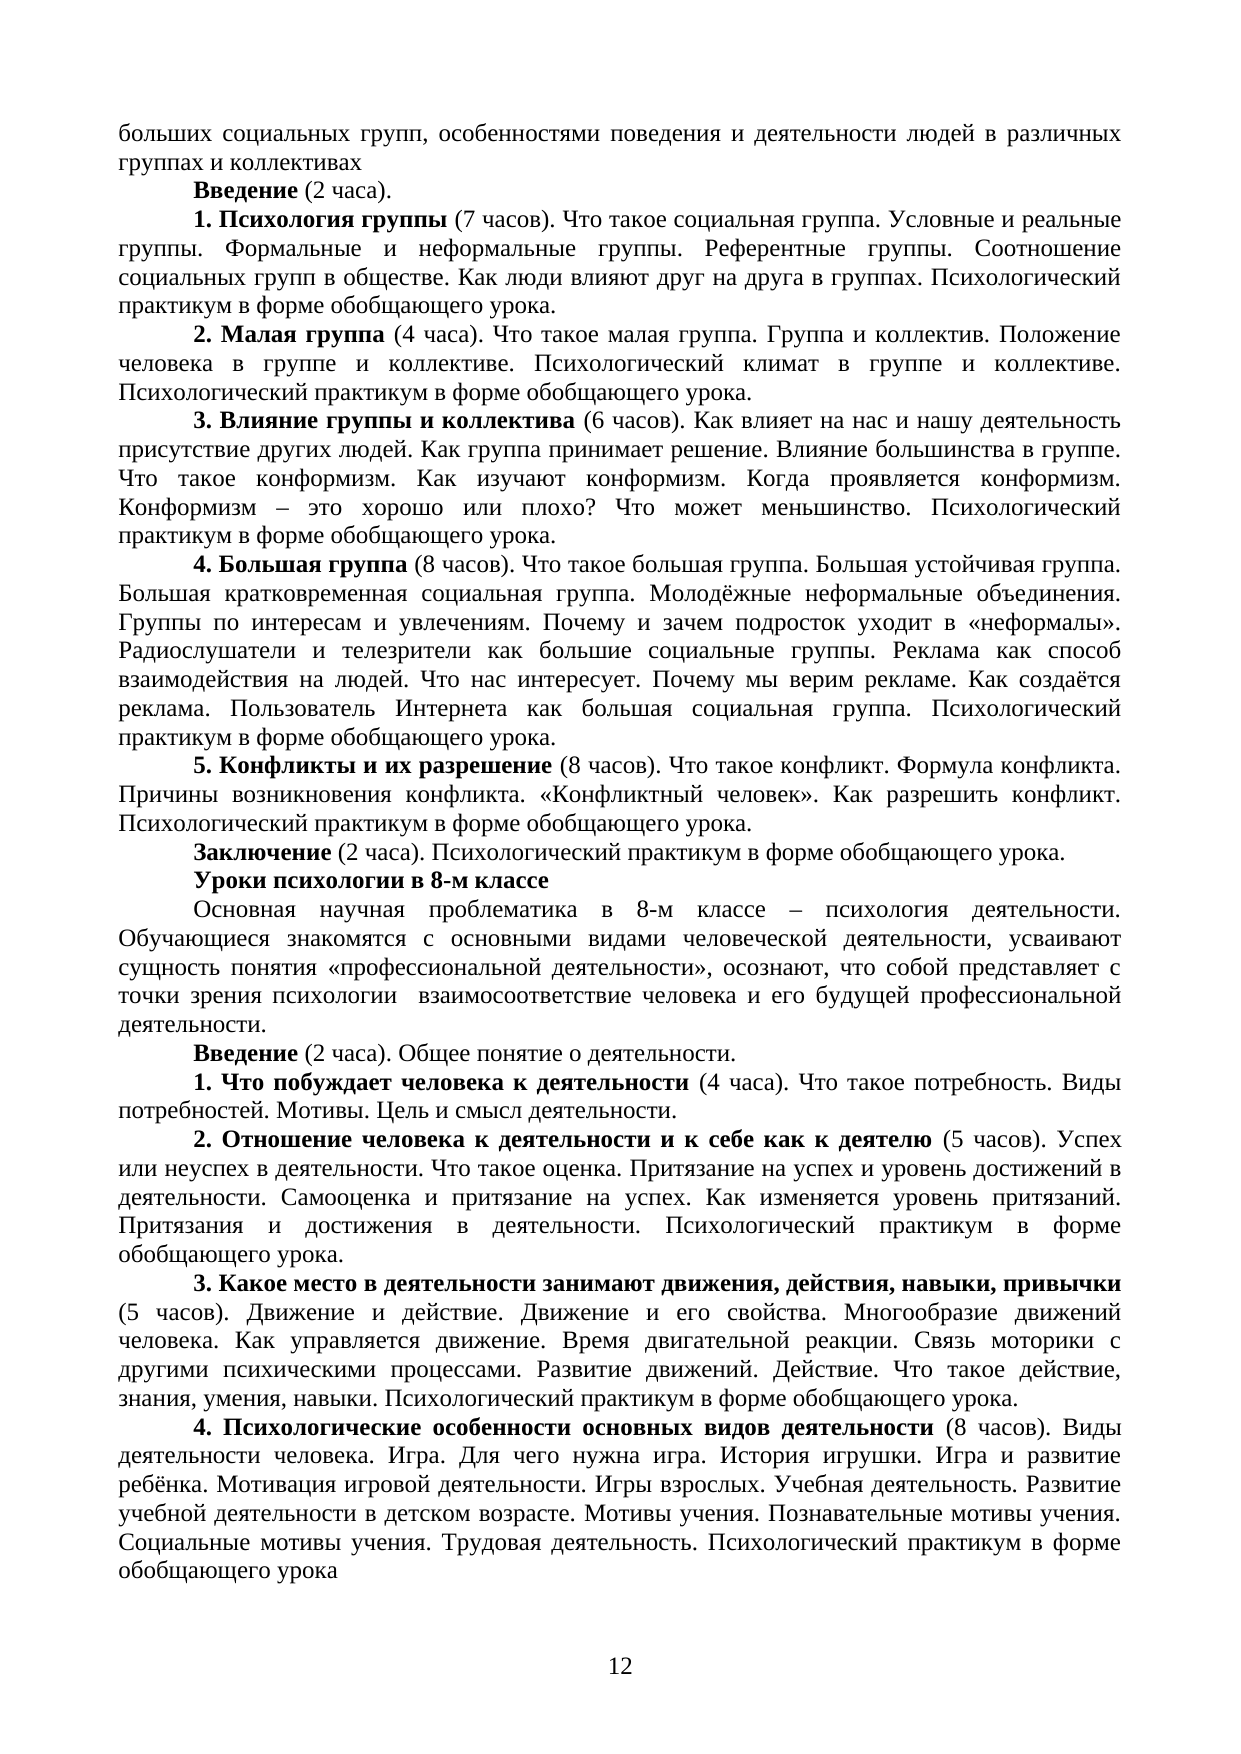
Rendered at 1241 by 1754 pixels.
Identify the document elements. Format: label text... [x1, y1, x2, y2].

text Уроки психологии в 8-м классе [118, 866, 1122, 894]
text 2. Отношение человека к деятельности и к себе как к деятелю (5 часов). Успех или неуспех в деятельности. Что такое оценка. Притязание на успех и уровень достижений в деятельности. Самооценка и притязание на успех. Как изменяется уровень притязаний. Притязания и достижения в деятельности. Психологический практикум в форме обобщающего урока. [118, 1124, 1122, 1268]
text Основная научная проблематика в 8-м классе – психология деятельности. Обучающиеся знакомятся с основными видами человеческой деятельности, усваивают сущность понятия «профессиональной деятельности», осознают, что собой представляет с точки зрения психологии взаимосоответствие человека и его будущей профессиональной деятельности. [118, 894, 1122, 1038]
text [118, 118, 1122, 176]
text 5. Конфликты и их разрешение (8 часов). Что такое конфликт. Формула конфликта. Причины возникновения конфликта. «Конфликтный человек». Как разрешить конфликт. Психологический практикум в форме обобщающего урока. [118, 751, 1122, 837]
text Введение (2 часа). [118, 176, 1122, 204]
text Введение (2 часа). Общее понятие о деятельности. [118, 1038, 1122, 1067]
text 4. Психологические особенности основных видов деятельности (8 часов). Виды деятельности человека. Игра. Для чего нужна игра. История игрушки. Игра и развитие ребёнка. Мотивация игровой деятельности. Игры взрослых. Учебная деятельность. Развитие учебной деятельности в детском возрасте. Мотивы учения. Познавательные мотивы учения. Социальные мотивы учения. Трудовая деятельность. Психологический практикум в форме обобщающего урока [118, 1412, 1122, 1584]
text 2. Малая группа (4 часа). Что такое малая группа. Группа и коллектив. Положение человека в группе и коллективе. Психологический климат в группе и коллективе. Психологический практикум в форме обобщающего урока. [118, 319, 1122, 406]
text Заключение (2 часа). Психологический практикум в форме обобщающего урока. [118, 837, 1122, 866]
text 4. Большая группа (8 часов). Что такое большая группа. Большая устойчивая группа. Большая кратковременная социальная группа. Молодёжные неформальные объединения. Группы по интересам и увлечениям. Почему и зачем подросток уходит в «неформалы». Радиослушатели и телезрители как большие социальные группы. Реклама как способ взаимодействия на людей. Что нас интересует. Почему мы верим рекламе. Как создаётся реклама. Пользователь Интернета как большая социальная группа. Психологический практикум в форме обобщающего урока. [118, 549, 1122, 751]
text 1. Психология группы (7 часов). Что такое социальная группа. Условные и реальные группы. Формальные и неформальные группы. Референтные группы. Соотношение социальных групп в обществе. Как люди влияют друг на друга в группах. Психологический практикум в форме обобщающего урока. [118, 204, 1122, 319]
text 3. Какое место в деятельности занимают движения, действия, навыки, привычки (5 часов). Движение и действие. Движение и его свойства. Многообразие движений человека. Как управляется движение. Время двигательной реакции. Связь моторики с другими психическими процессами. Развитие движений. Действие. Что такое действие, знания, умения, навыки. Психологический практикум в форме обобщающего урока. [118, 1268, 1122, 1412]
text 3. Влияние группы и коллектива (6 часов). Как влияет на нас и нашу деятельность присутствие других людей. Как группа принимает решение. Влияние большинства в группе. Что такое конформизм. Как изучают конформизм. Когда проявляется конформизм. Конформизм – это хорошо или плохо? Что может меньшинство. Психологический практикум в форме обобщающего урока. [118, 406, 1122, 549]
text 1. Что побуждает человека к деятельности (4 часа). Что такое потребность. Виды потребностей. Мотивы. Цель и смысл деятельности. [118, 1067, 1122, 1124]
